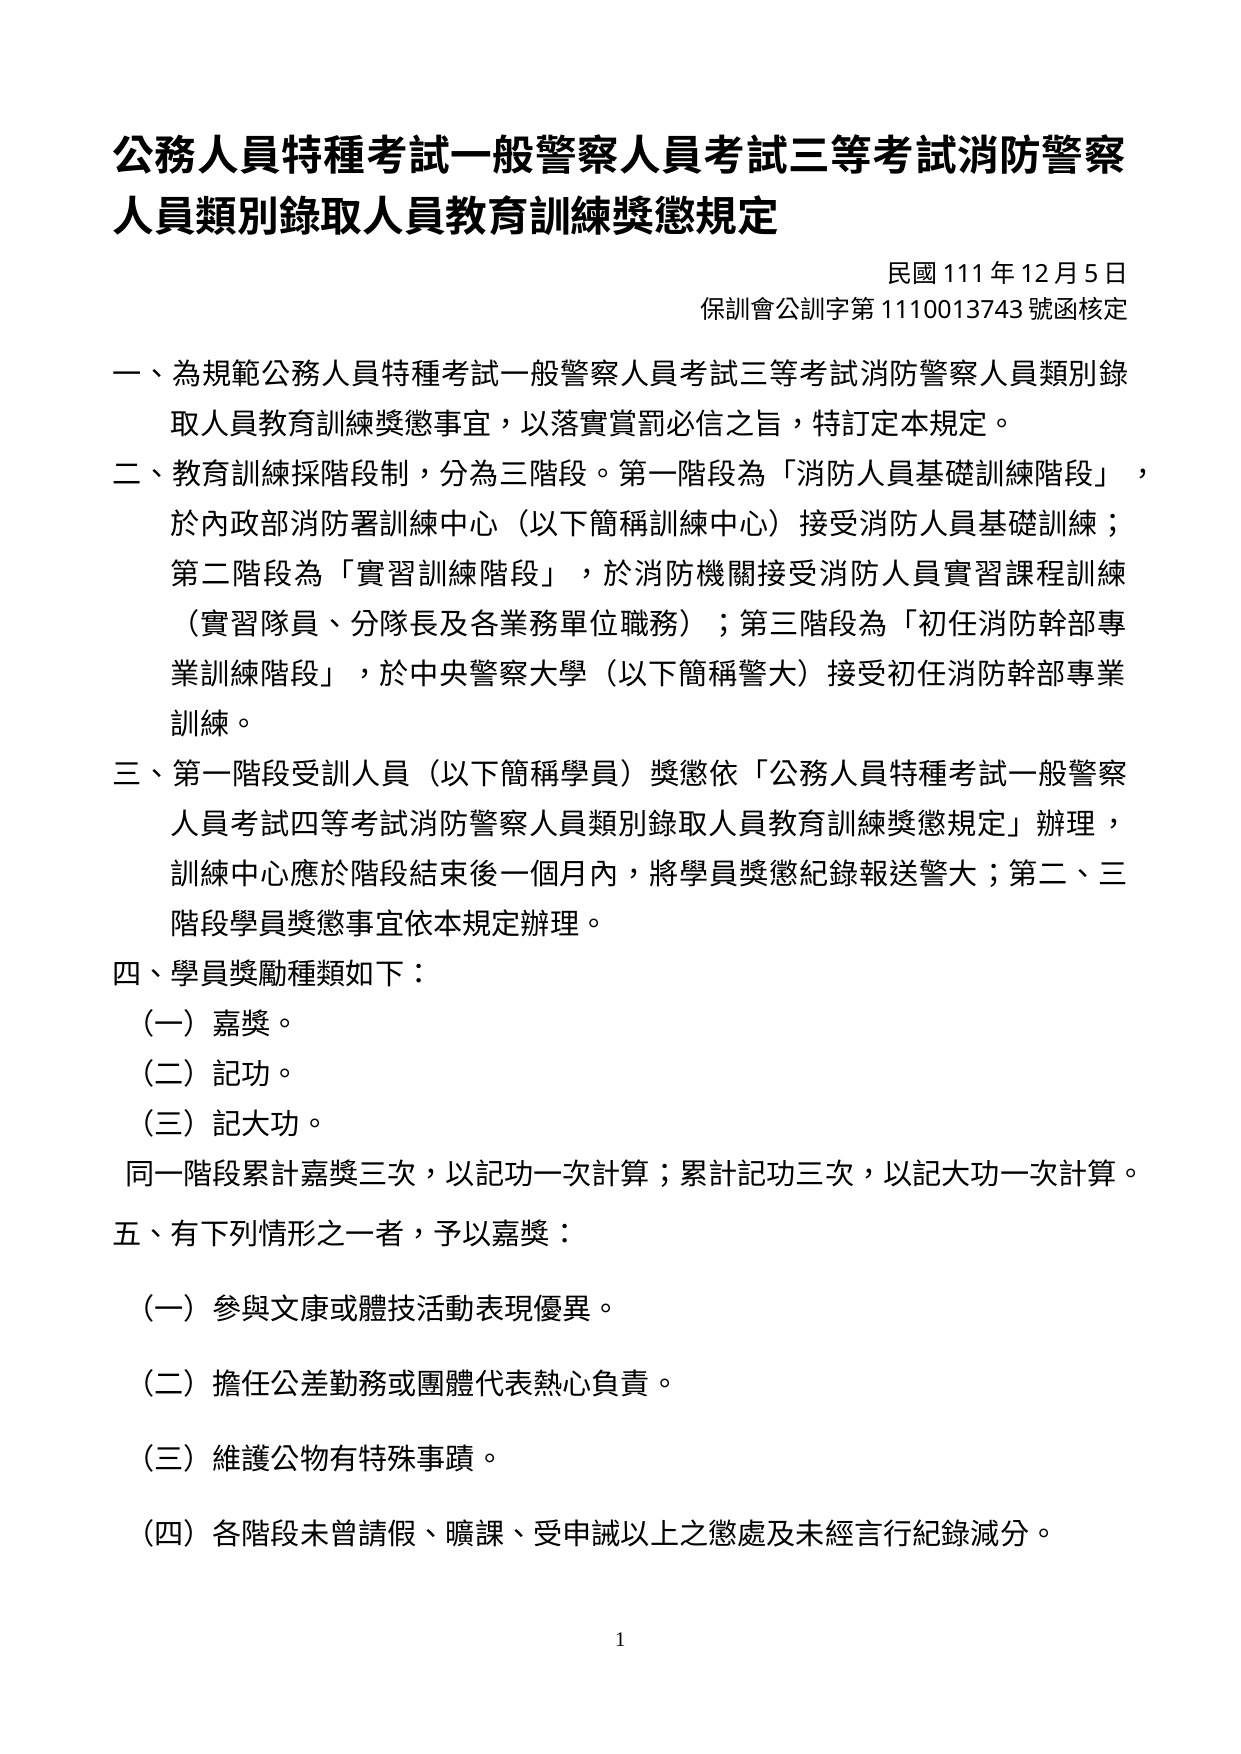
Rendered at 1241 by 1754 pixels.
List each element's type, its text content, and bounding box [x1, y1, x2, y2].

text （二）記功。 [125, 1044, 1128, 1094]
text （三）記大功。 [125, 1094, 1128, 1144]
text （三）維護公物有特殊事蹟。 [125, 1419, 1128, 1494]
text 同一階段累計嘉獎三次，以記功一次計算；累計記功三次，以記大功一次計算。 [125, 1144, 1128, 1194]
text （二）擔任公差勤務或團體代表熱心負責。 [125, 1344, 1128, 1419]
text 三、第一階段受訓人員（以下簡稱學員）獎懲依「公務人員特種考試一般警察人員考試四等考試消防警察人員類別錄取人員教育訓練獎懲規定」辦理，訓練中心應於階段結束後一個月內，將學員獎懲紀錄報送警大；第二、三階段學員獎懲事宜依本規定辦理。 [112, 744, 1128, 944]
text 五、有下列情形之一者，予以嘉獎： [112, 1194, 1128, 1269]
text 公務人員特種考試一般警察人員考試三等考試消防警察人員類別錄取人員教育訓練獎懲規定 [112, 122, 1128, 243]
text （一）參與文康或體技活動表現優異。 [125, 1269, 1128, 1344]
text 保訓會公訓字第1110013743號函核定 [112, 289, 1128, 326]
text 民國111年12月5日 [112, 253, 1128, 289]
text （一）嘉獎。 [125, 994, 1128, 1044]
text 二、教育訓練採階段制，分為三階段。第一階段為「消防人員基礎訓練階段」，於內政部消防署訓練中心（以下簡稱訓練中心）接受消防人員基礎訓練；第二階段為「實習訓練階段」，於消防機關接受消防人員實習課程訓練（實習隊員、分隊長及各業務單位職務）；第三階段為「初任消防幹部專業訓練階段」，於中央警察大學（以下簡稱警大）接受初任消防幹部專業訓練。 [112, 444, 1128, 744]
text （四）各階段未曾請假、曠課、受申誡以上之懲處及未經言行紀錄減分。 [125, 1494, 1128, 1569]
text 四、學員獎勵種類如下： [112, 944, 1128, 994]
text 一、為規範公務人員特種考試一般警察人員考試三等考試消防警察人員類別錄取人員教育訓練獎懲事宜，以落實賞罰必信之旨，特訂定本規定。 [112, 344, 1128, 444]
